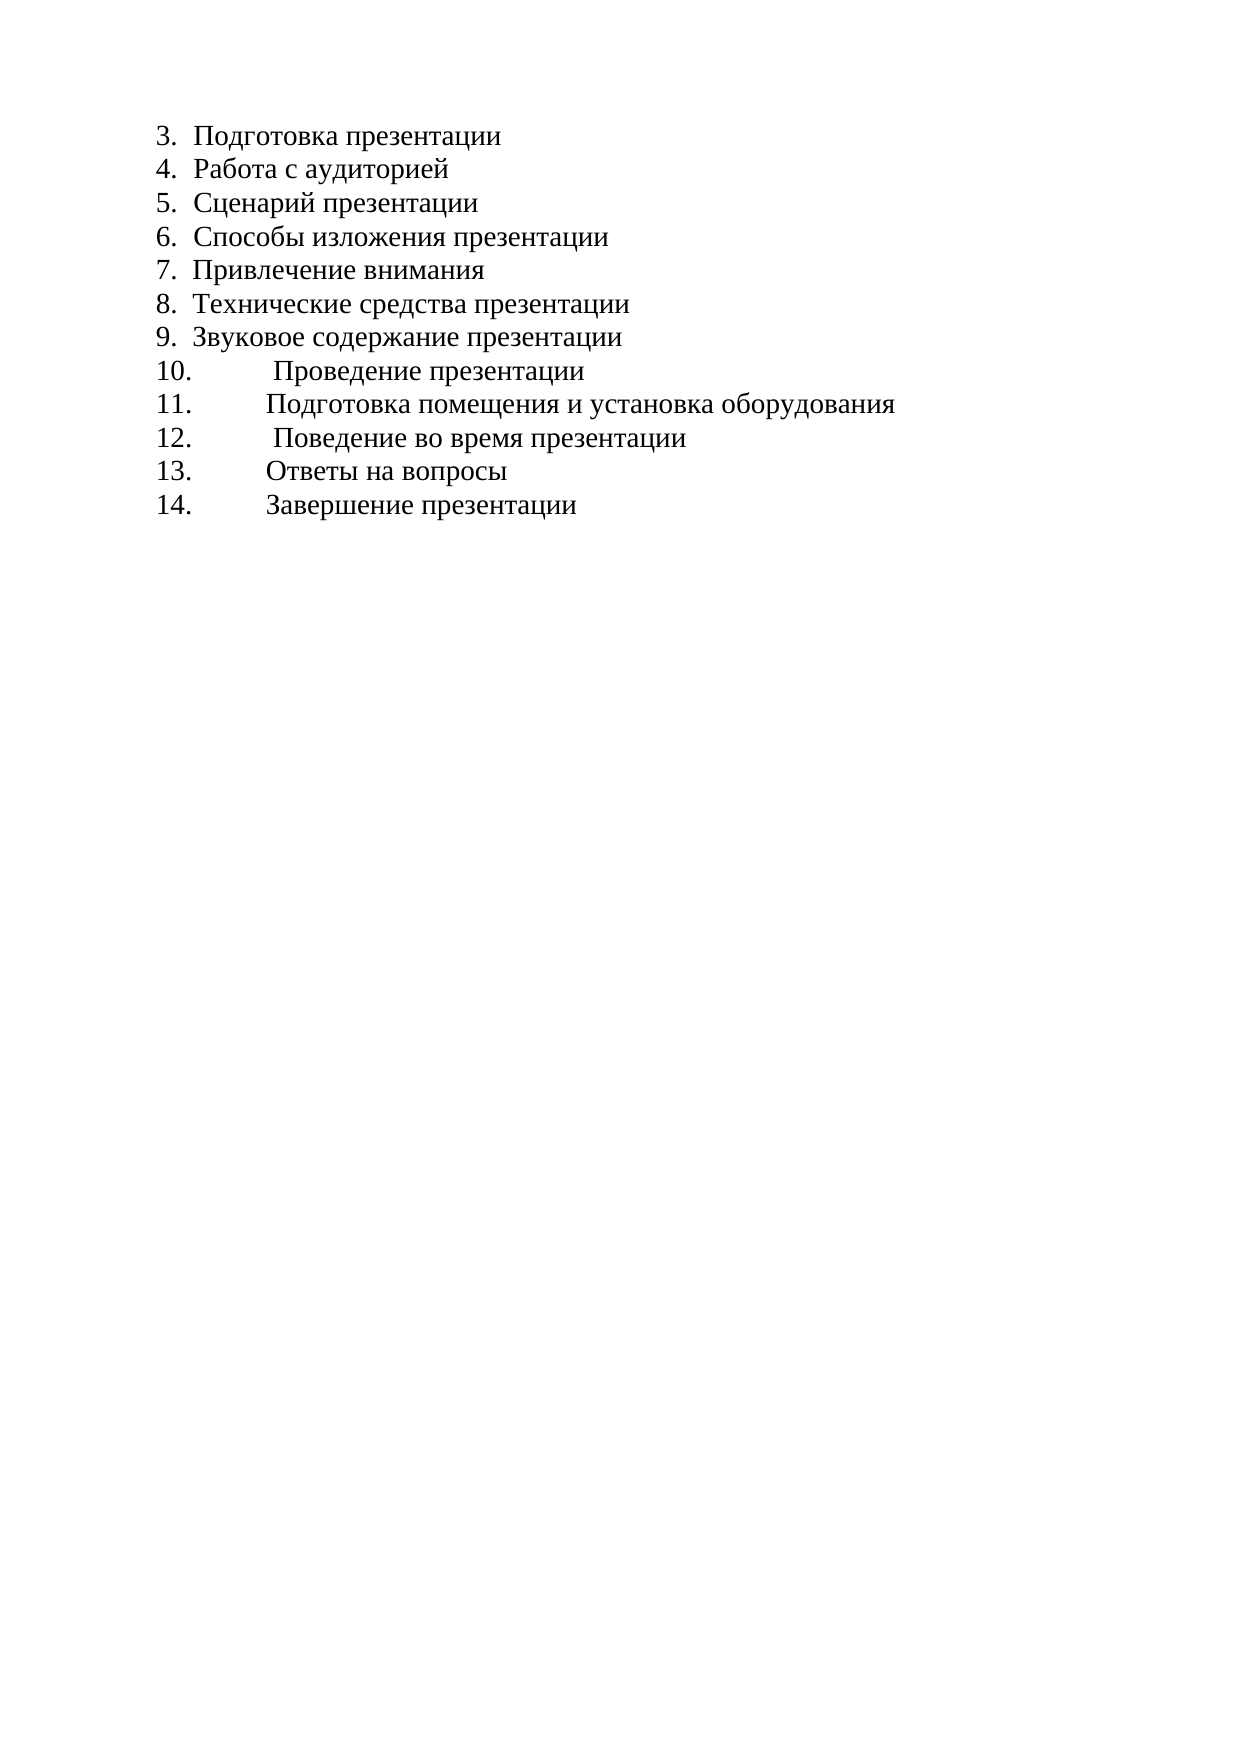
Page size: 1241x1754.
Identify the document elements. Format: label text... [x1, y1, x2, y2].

list Технические средства презентации [156, 286, 1152, 319]
list Ответы на вопросы [156, 453, 1152, 487]
list Проведение презентации [156, 353, 1152, 386]
list Привлечение внимания [156, 252, 1152, 286]
list Подготовка помещения и установка оборудования [156, 386, 1152, 420]
list Работа с аудиторией [156, 152, 1152, 185]
list Завершение презентации [156, 487, 1152, 521]
list Звуковое содержание презентации [156, 319, 1152, 353]
list Поведение во время презентации [156, 420, 1152, 453]
list Подготовка презентации [156, 118, 1152, 152]
list Способы изложения презентации [156, 219, 1152, 252]
list Сценарий презентации [156, 185, 1152, 219]
